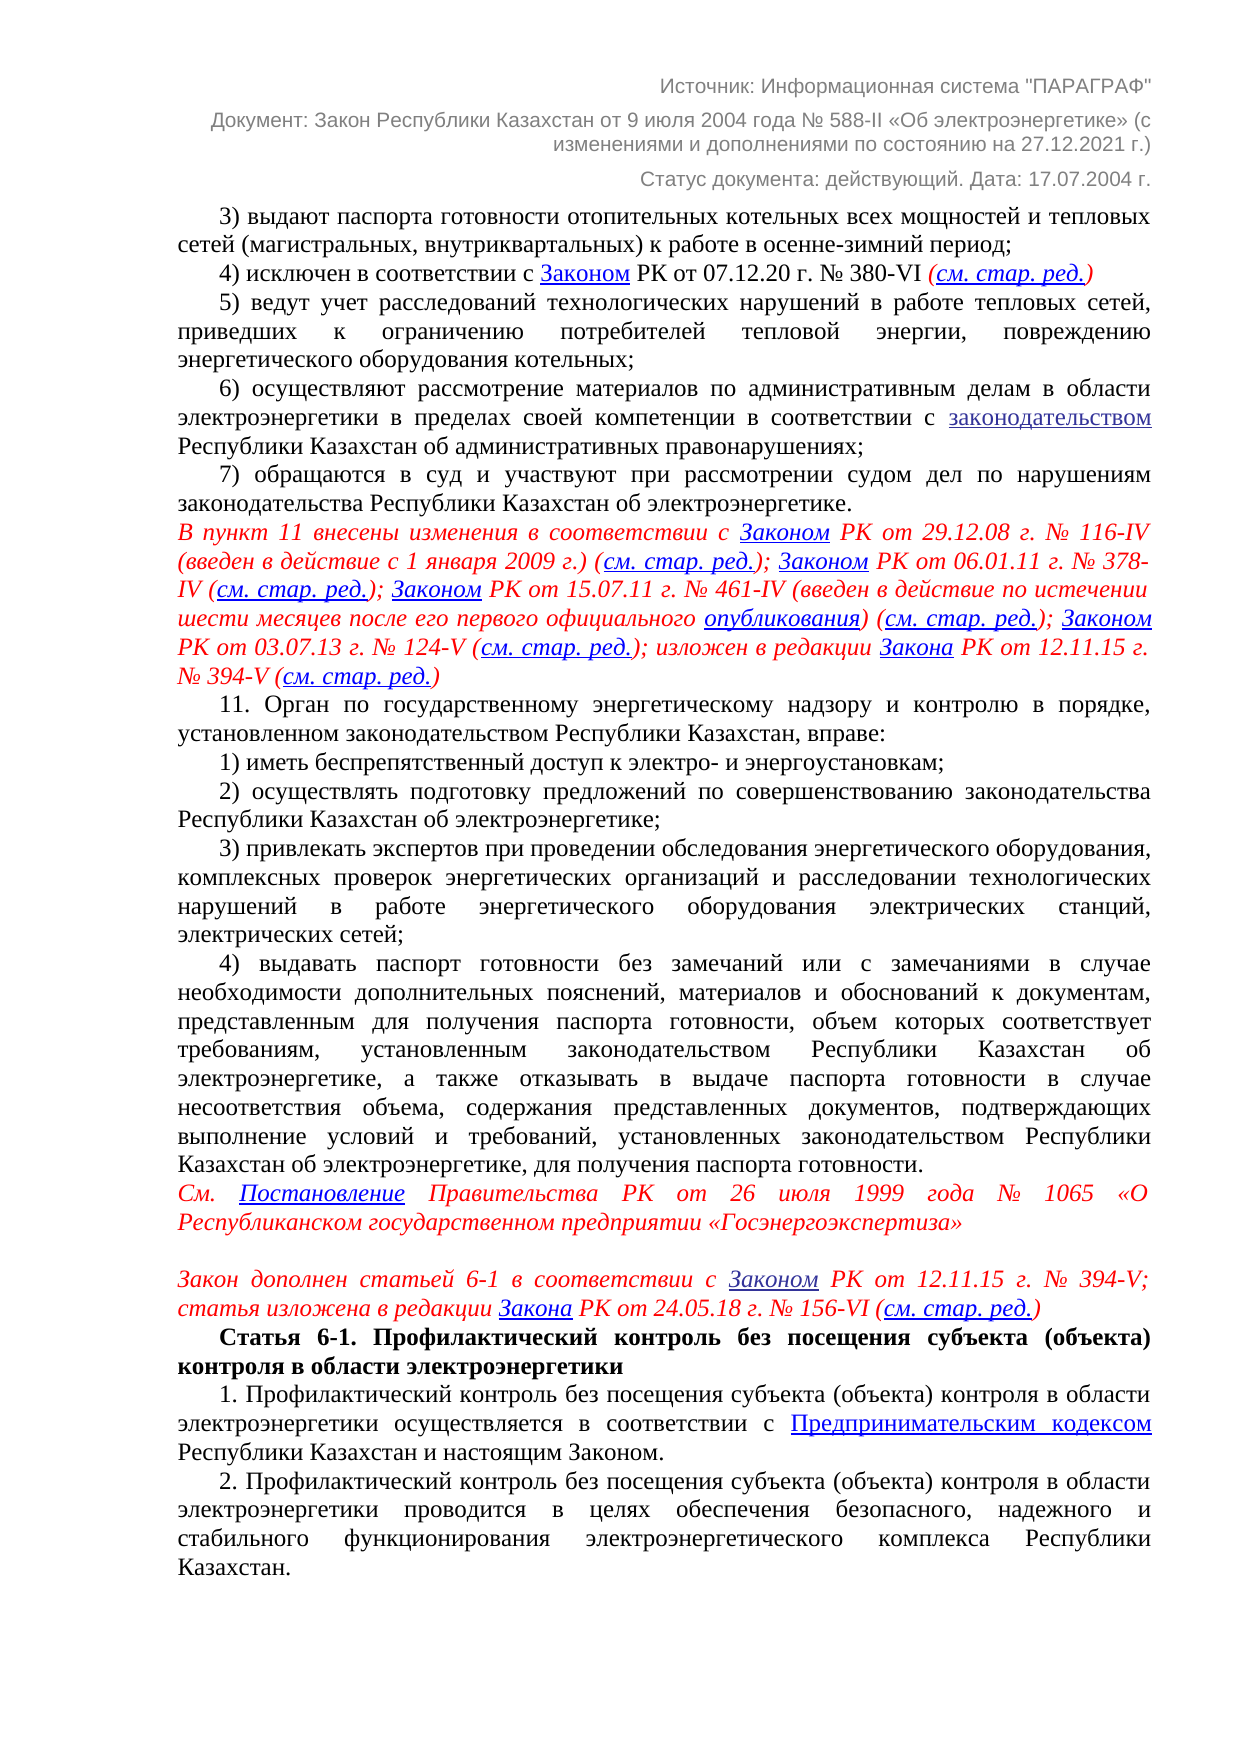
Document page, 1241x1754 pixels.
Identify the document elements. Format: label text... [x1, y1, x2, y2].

text 2. Профилактический контроль без посещения субъекта (объекта) контроля в области электроэнергетики проводится в целях обеспечения безопасного, надежного и стабильного функционирования электроэнергетического комплекса Республики Казахстан. [177, 1466, 1152, 1581]
text 4) выдавать паспорт готовности без замечаний или с замечаниями в случае необходимости дополнительных пояснений, материалов и обоснований к документам, представленным для получения паспорта готовности, объем которых соответствует требованиям, установленным законодательством Республики Казахстан об электроэнергетике, а также отказывать в выдаче паспорта готовности в случае несоответствия объема, содержания представленных документов, подтверждающих выполнение условий и требований, установленных законодательством Республики Казахстан об электроэнергетике, для получения паспорта готовности. [177, 948, 1152, 1178]
text 2) осуществлять подготовку предложений по совершенствованию законодательства Республики Казахстан об электроэнергетике; [177, 776, 1152, 833]
text 3) выдают паспорта готовности отопительных котельных всех мощностей и тепловых сетей (магистральных, внутриквартальных) к работе в осенне-зимний период; [177, 201, 1152, 258]
text Статья 6-1. Профилактический контроль без посещения субъекта (объекта) контроля в области электроэнергетики [177, 1322, 1152, 1379]
text 4) исключен в соответствии с Законом РК от 07.12.20 г. № 380-VI (см. стар. ред.) [177, 258, 1152, 287]
text 1) иметь беспрепятственный доступ к электро- и энергоустановкам; [177, 747, 1152, 776]
text 1. Профилактический контроль без посещения субъекта (объекта) контроля в области электроэнергетики осуществляется в соответствии с Предпринимательским кодексом Республики Казахстан и настоящим Законом. [177, 1379, 1152, 1466]
text 5) ведут учет расследований технологических нарушений в работе тепловых сетей, приведших к ограничению потребителей тепловой энергии, повреждению энергетического оборудования котельных; [177, 287, 1152, 373]
text См. Постановление Правительства РК от 26 июля 1999 года № 1065 «О Республиканском государственном предприятии «Госэнергоэкспертиза» [177, 1178, 1152, 1236]
text В пункт 11 внесены изменения в соответствии с Законом РК от 29.12.08 г. № 116-IV (введен в действие с 1 января 2009 г.) (см. стар. ред.); 3аконом РК от 06.01.11 г. № 378-IV (см. стар. ред.); Законом РК от 15.07.11 г. № 461-IV (введен в действие по истечении шести месяцев после его первого официального опубликования) (см. стар. ред.); Законом РК от 03.07.13 г. № 124-V (см. стар. ред.); изложен в редакции Закона РК от 12.11.15 г. № 394-V (см. стар. ред.) [177, 517, 1152, 689]
text 3) привлекать экспертов при проведении обследования энергетического оборудования, комплексных проверок энергетических организаций и расследовании технологических нарушений в работе энергетического оборудования электрических станций, электрических сетей; [177, 833, 1152, 948]
text Закон дополнен статьей 6-1 в соответствии с Законом РК от 12.11.15 г. № 394-V; статья изложена в редакции Закона РК от 24.05.18 г. № 156-VI (см. стар. ред.) [177, 1264, 1152, 1322]
text 11. Орган по государственному энергетическому надзору и контролю в порядке, установленном законодательством Республики Казахстан, вправе: [177, 689, 1152, 747]
text 7) обращаются в суд и участвуют при рассмотрении судом дел по нарушениям законодательства Республики Казахстан об электроэнергетике. [177, 459, 1152, 517]
text 6) осуществляют рассмотрение материалов по административным делам в области электроэнергетики в пределах своей компетенции в соответствии с законодательством Республики Казахстан об административных правонарушениях; [177, 373, 1152, 459]
